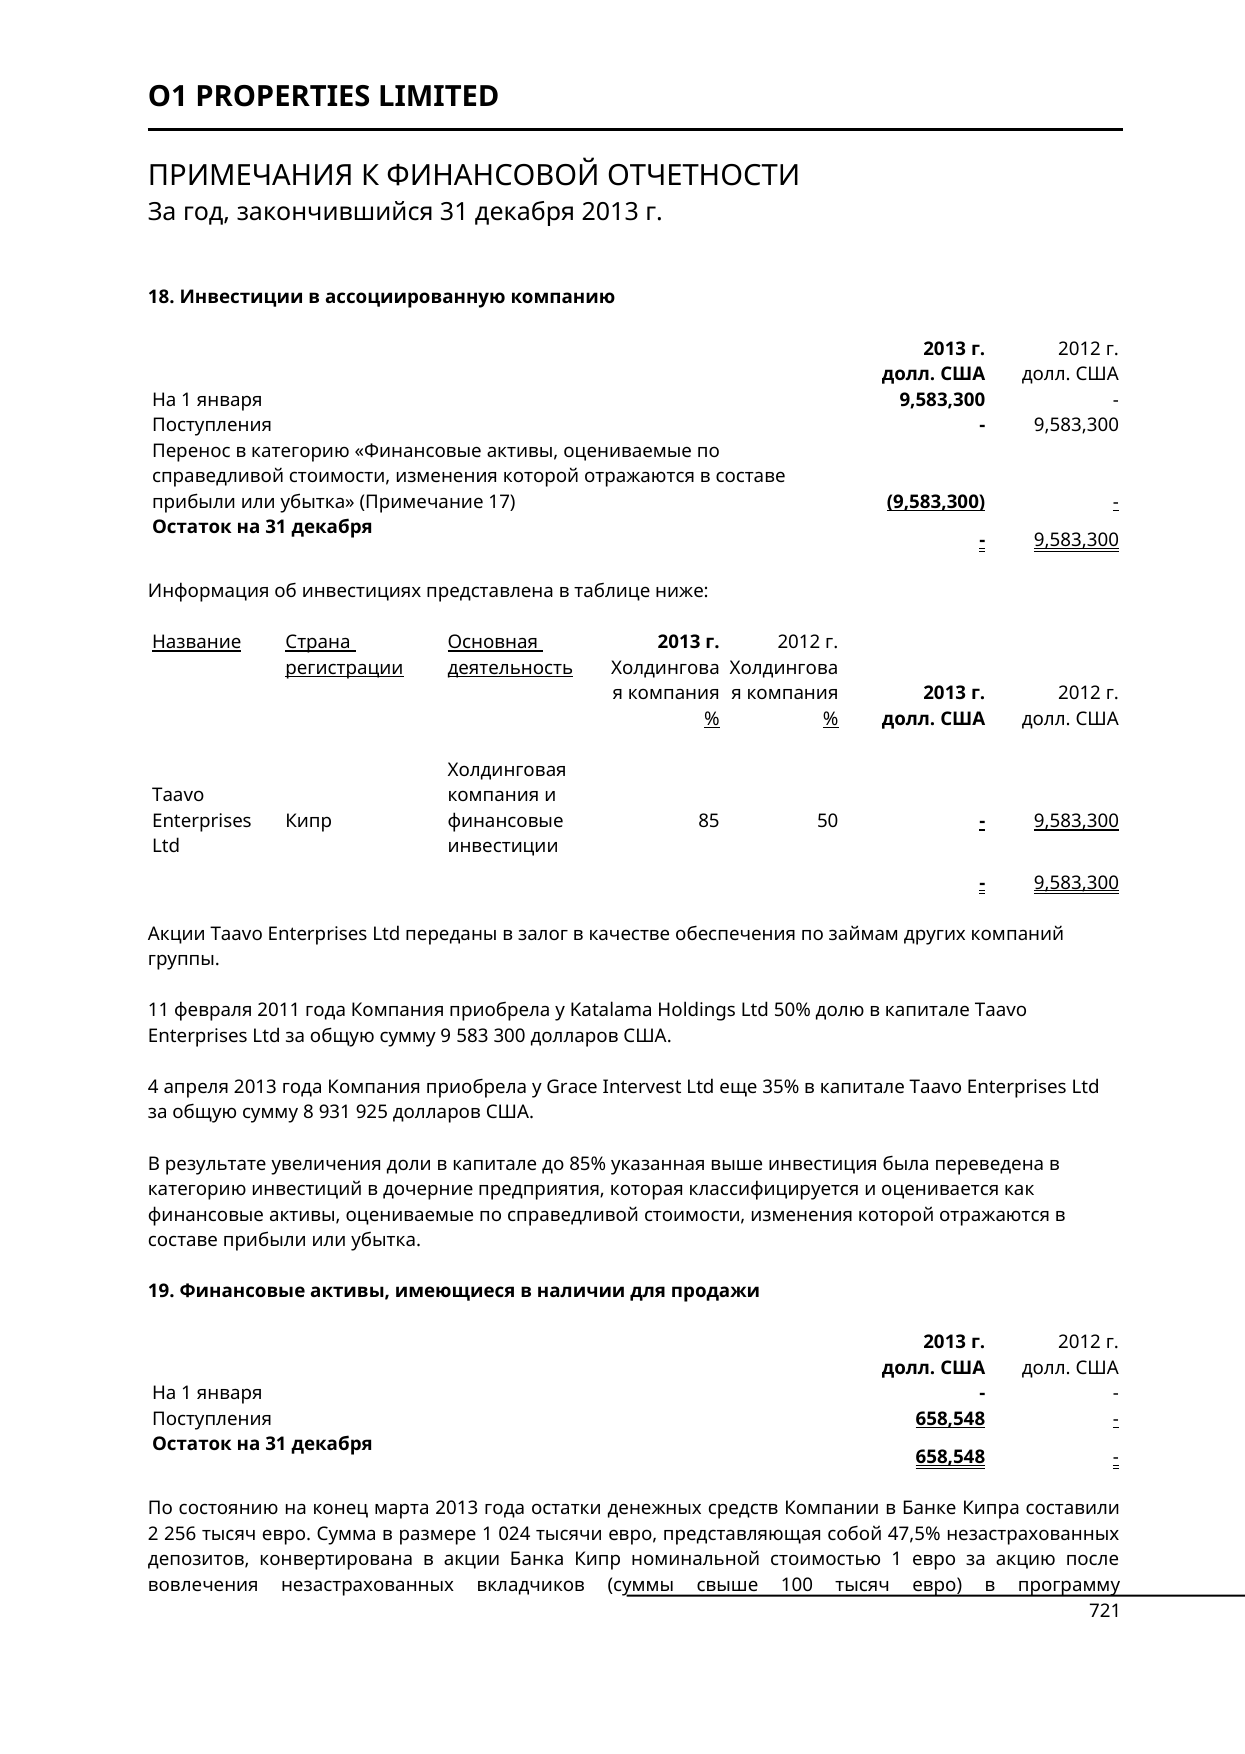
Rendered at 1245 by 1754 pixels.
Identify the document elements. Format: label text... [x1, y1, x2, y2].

text 19. Финансовые активы, имеющиеся в наличии для продажи [148, 1277, 1121, 1303]
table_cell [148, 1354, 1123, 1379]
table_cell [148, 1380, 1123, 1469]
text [148, 1495, 1121, 1597]
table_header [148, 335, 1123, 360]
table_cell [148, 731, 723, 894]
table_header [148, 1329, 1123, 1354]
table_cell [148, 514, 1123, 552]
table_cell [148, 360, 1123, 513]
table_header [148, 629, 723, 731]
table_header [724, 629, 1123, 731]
text Информация об инвестициях представлена в таблице ниже: [148, 578, 1121, 603]
text 18. Инвестиции в ассоциированную компанию [148, 284, 1121, 309]
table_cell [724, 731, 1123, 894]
text Акции Taavo Enterprises Ltd переданы в залог в качестве обеспечения по займам других компаний группы. 11 февраля 2011 года Компания приобрела у Katalama Holdings Ltd 50% долю в капитале Taavo Enterprises Ltd за общую сумму 9 583 300 долларов США. 4 апреля 2013 года Компания приобрела у Grace Intervest Ltd еще 35% в капитале Taavo Enterprises Ltd за общую сумму 8 931 925 долларов США. В результате увеличения доли в капитале до 85% указанная выше инвестиция была переведена в категорию инвестиций в дочерние предприятия, которая классифицируется и оценивается как финансовые активы, оцениваемые по справедливой стоимости, изменения которой отражаются в составе прибыли или убытка. [148, 920, 1121, 1252]
